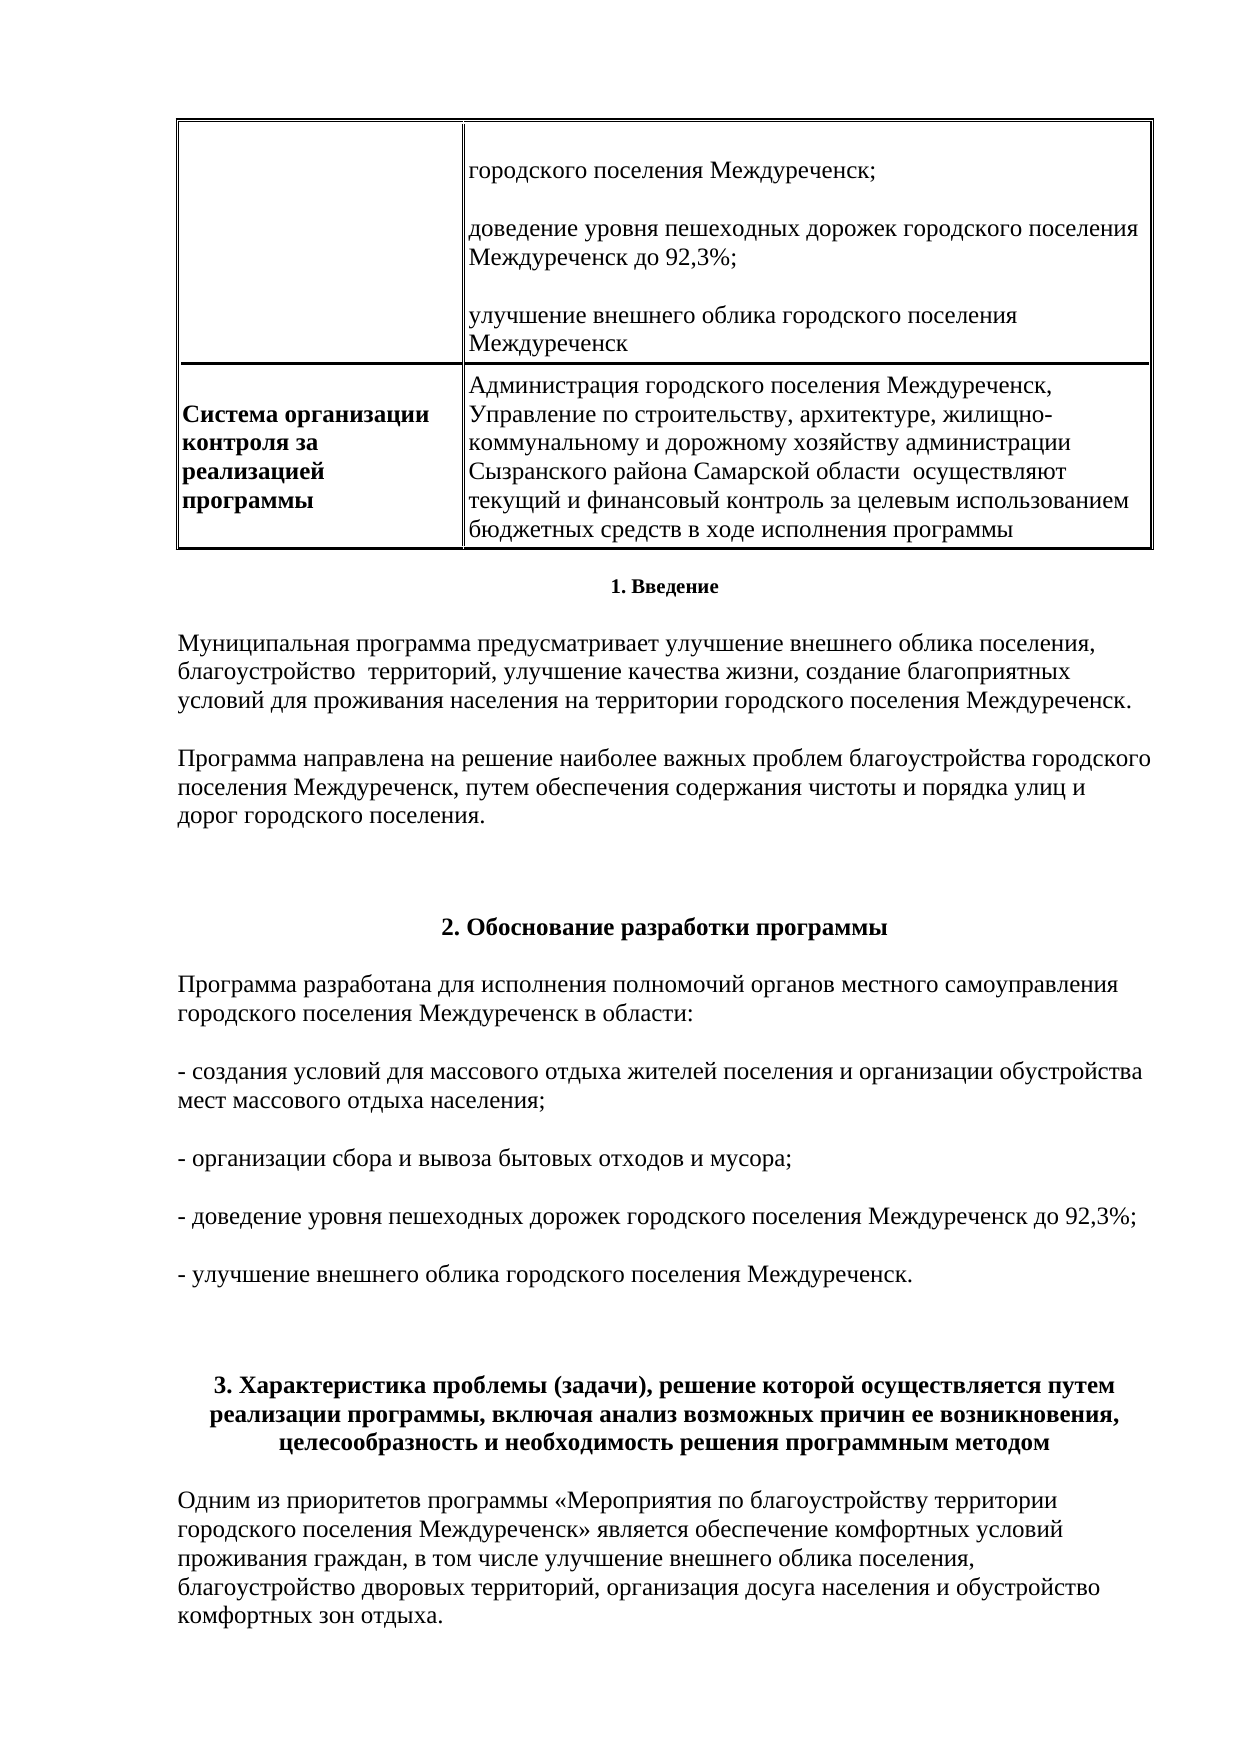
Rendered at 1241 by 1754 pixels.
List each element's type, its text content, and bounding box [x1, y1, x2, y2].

text - организации сбора и вывоза бытовых отходов и мусора; [177, 1143, 1152, 1172]
text 2. Обоснование разработки программы [177, 912, 1152, 940]
text - создания условий для массового отдыха жителей поселения и организации обустройства мест массового отдыха населения; [177, 1056, 1152, 1114]
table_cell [464, 122, 1150, 362]
text 1. Введение [177, 550, 1152, 598]
text Муниципальная программа предусматривает улучшение внешнего облика поселения, благоустройство территорий, улучшение качества жизни, создание благоприятных условий для проживания населения на территории городского поселения Междуреченск. [177, 628, 1152, 714]
table_cell Система организации контроля за реализацией программы [179, 362, 464, 547]
text Программа разработана для исполнения полномочий органов местного самоуправления городского поселения Междуреченск в области: [177, 969, 1152, 1027]
text Одним из приоритетов программы «Мероприятия по благоустройству территории городского поселения Междуреченск» является обеспечение комфортных условий проживания граждан, в том числе улучшение внешнего облика поселения, благоустройство дворовых территорий, организация досуга населения и обустройство комфортных зон отдыха. [177, 1485, 1152, 1629]
text Программа направлена на решение наиболее важных проблем благоустройства городского поселения Междуреченск, путем обеспечения содержания чистоты и порядка улиц и дорог городского поселения. [177, 743, 1152, 829]
text 3. Характеристика проблемы (задачи), решение которой осуществляется путем реализации программы, включая анализ возможных причин ее возникновения, целесообразность и необходимость решения программным методом [177, 1370, 1152, 1456]
table_cell Администрация городского поселения Междуреченск, Управление по строительству, архитектуре, жилищно-коммунальному и дорожному хозяйству администрации Сызранского района Самарской области осуществляют текущий и финансовый контроль за целевым использованием бюджетных средств в ходе исполнения программы [464, 362, 1150, 547]
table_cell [179, 122, 464, 362]
text - улучшение внешнего облика городского поселения Междуреченск. [177, 1259, 1152, 1287]
text - доведение уровня пешеходных дорожек городского поселения Междуреченск до 92,3%; [177, 1201, 1152, 1229]
